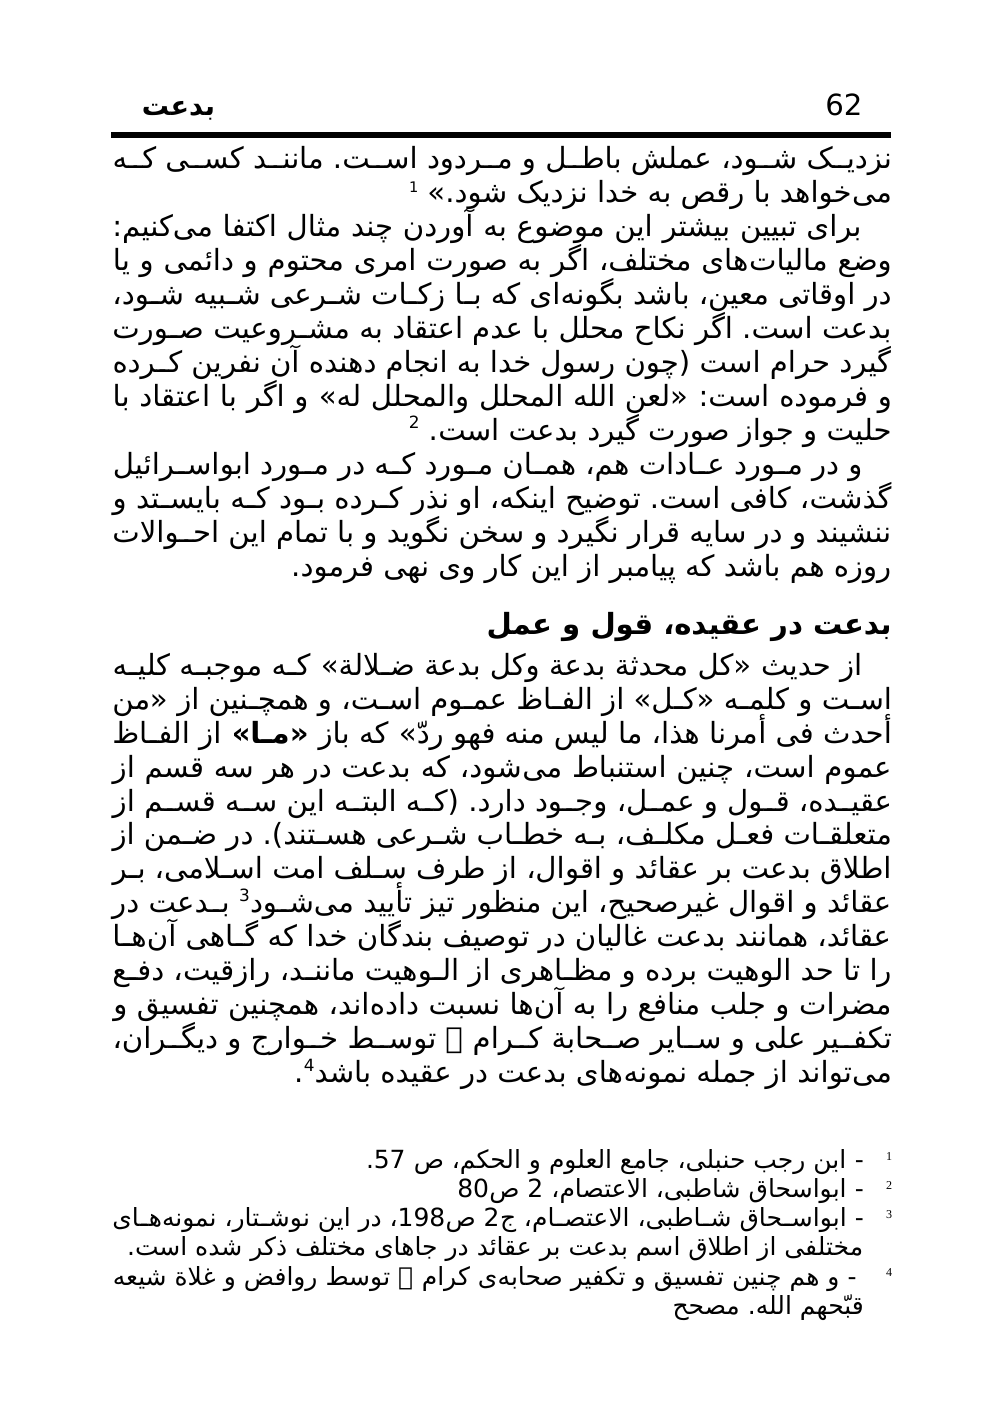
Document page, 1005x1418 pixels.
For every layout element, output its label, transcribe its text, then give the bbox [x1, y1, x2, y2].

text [112, 141, 892, 209]
text و در مورد عادات هم، همان مورد که در مورد ابواسرائیل گذشت، کافی است. توضیح اینکه، او نذر کرده بود که بایستد و ننشیند و در سایه قرار نگیرد و سخن نگوید و با تمام این احوالات روزه هم باشد که پیامبر از این کار وی نهی فرمود. [112, 447, 892, 583]
text بدعت در عقیده، قول و عمل [112, 608, 892, 642]
text برای تبیین بیشتر این موضوع به آوردن چند مثال اکتفا می‌کنیم: وضع مالیات‌های مختلف، اگر به صورت امری محتوم و دائمی و یا در اوقاتی معین، باشد بگونه‌ای که با زکات شرعی شبیه شود، بدعت است. اگر نکاح محلل با عدم اعتقاد به مشروعیت صورت گیرد حرام است (چون رسول خدا به انجام دهنده آن نفرین کرده و فرموده است: «لعن الله المحلل والمحلل له» و اگر با اعتقاد با حلیت و جواز صورت گیرد بدعت است. [112, 209, 892, 447]
text از حدیث «کل محدثة بدعة وکل بدعة ضلالة» که موجبه کلیه است و کلمه «کل» از الفاظ عموم است، و همچنین از «من أحدث فی أمرنا هذا، ما لیس منه فهو ردّ» که باز «ما» از الفاظ عموم است، چنین استنباط می‌شود، که بدعت در هر سه قسم از عقیده، قول و عمل، وجود دارد. (که البته این سه قسم از متعلقات فعل مکلف، به خطاب شرعی هستند). در ضمن از اطلاق بدعت بر عقائد و اقوال، از طرف سلف امت اسلامی، بر عقائد و اقوال غیرصحیح، این منظور تیز تأیید می‌شود بدعت در عقائد، همانند بدعت غالیان در توصیف بندگان خدا که گاهی آن‌ها را تا حد الوهیت برده و مظاهری از الوهیت مانند، رازقیت، دفع مضرات و جلب منافع را به آن‌ها نسبت داده‌اند، همچنین تفسیق و تکفیر علی و سایر صحابة کرام توسط خوارج و دیگران، می‌تواند از جمله نمونه‌های بدعت در عقیده باشد. [112, 648, 892, 1089]
